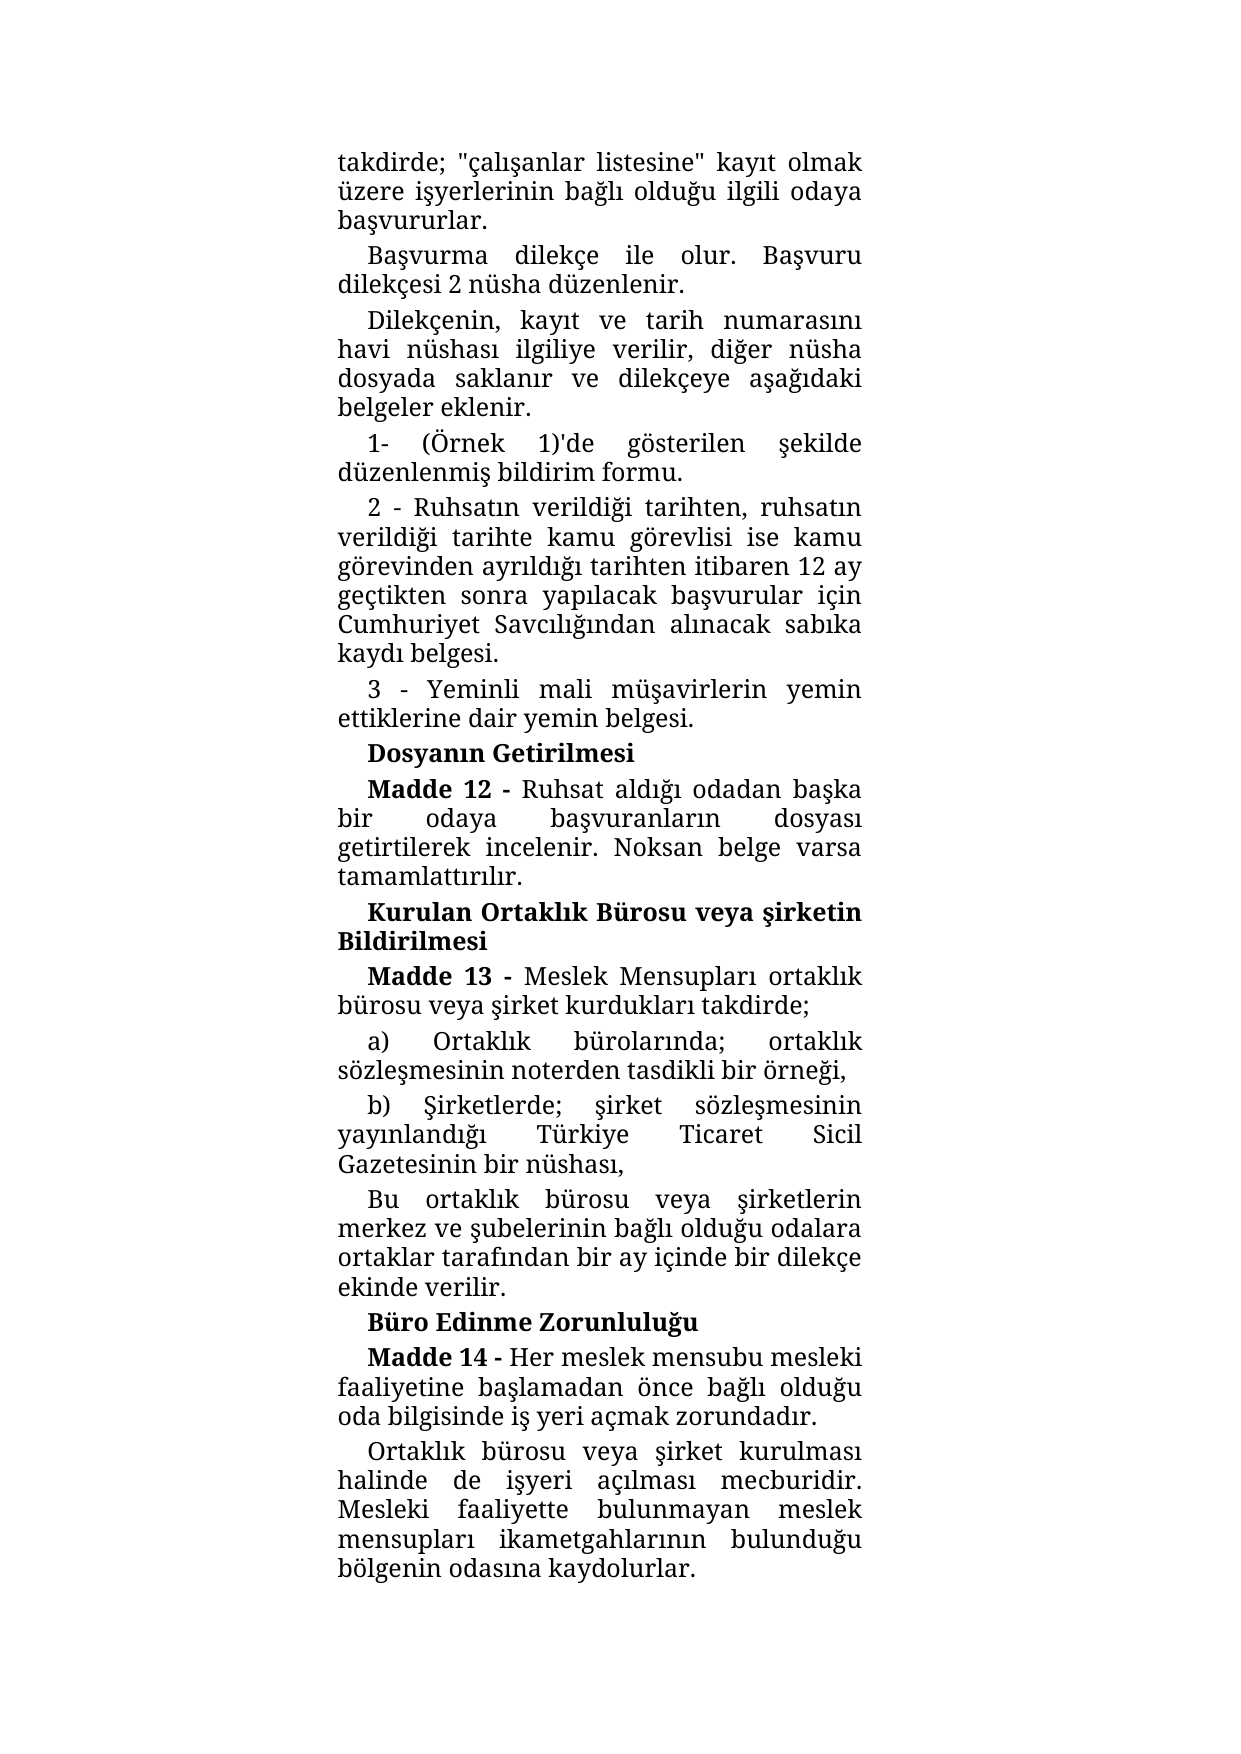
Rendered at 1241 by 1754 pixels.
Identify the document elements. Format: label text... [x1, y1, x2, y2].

text b) Şirketlerde; şirket sözleşmesinin yayınlandığı Türkiye Ticaret Sicil Gazetesinin bir nüshası, [337, 1091, 862, 1179]
subtitle Dosyanın Getirilmesi [337, 739, 862, 768]
text Madde 13 - Meslek Mensupları ortaklık bürosu veya şirket kurdukları takdirde; [337, 962, 862, 1021]
text Bu ortaklık bürosu veya şirketlerin merkez ve şubelerinin bağlı olduğu odalara ortaklar tarafından bir ay içinde bir dilekçe ekinde verilir. [337, 1185, 862, 1302]
text 1- (Örnek 1)'de gösterilen şekilde düzenlenmiş bildirim formu. [337, 429, 862, 487]
subtitle Büro Edinme Zorunluluğu [337, 1308, 862, 1337]
subtitle Kurulan Ortaklık Bürosu veya şirketin Bildirilmesi [337, 898, 862, 956]
text Başvurma dilekçe ile olur. Başvuru dilekçesi 2 nüsha düzenlenir. [337, 241, 862, 300]
text Ortaklık bürosu veya şirket kurulması halinde de işyeri açılması mecburidir. Mesleki faaliyette bulunmayan meslek mensupları ikametgahlarının bulunduğu bölgenin odasına kaydolurlar. [337, 1437, 862, 1583]
text 3 - Yeminli mali müşavirlerin yemin ettiklerine dair yemin belgesi. [337, 675, 862, 733]
text Dilekçenin, kayıt ve tarih numarasını havi nüshası ilgiliye verilir, diğer nüsha dosyada saklanır ve dilekçeye aşağıdaki belgeler eklenir. [337, 306, 862, 423]
text 2 - Ruhsatın verildiği tarihten, ruhsatın verildiği tarihte kamu görevlisi ise kamu görevinden ayrıldığı tarihten itibaren 12 ay geçtikten sonra yapılacak başvurular için Cumhuriyet Savcılığından alınacak sabıka kaydı belgesi. [337, 493, 862, 668]
text Madde 12 - Ruhsat aldığı odadan başka bir odaya başvuranların dosyası getirtilerek incelenir. Noksan belge varsa tamamlattırılır. [337, 775, 862, 891]
text Madde 14 - Her meslek mensubu mesleki faaliyetine başlamadan önce bağlı olduğu oda bilgisinde iş yeri açmak zorundadır. [337, 1343, 862, 1431]
text a) Ortaklık bürolarında; ortaklık sözleşmesinin noterden tasdikli bir örneği, [337, 1027, 862, 1085]
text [337, 148, 862, 235]
